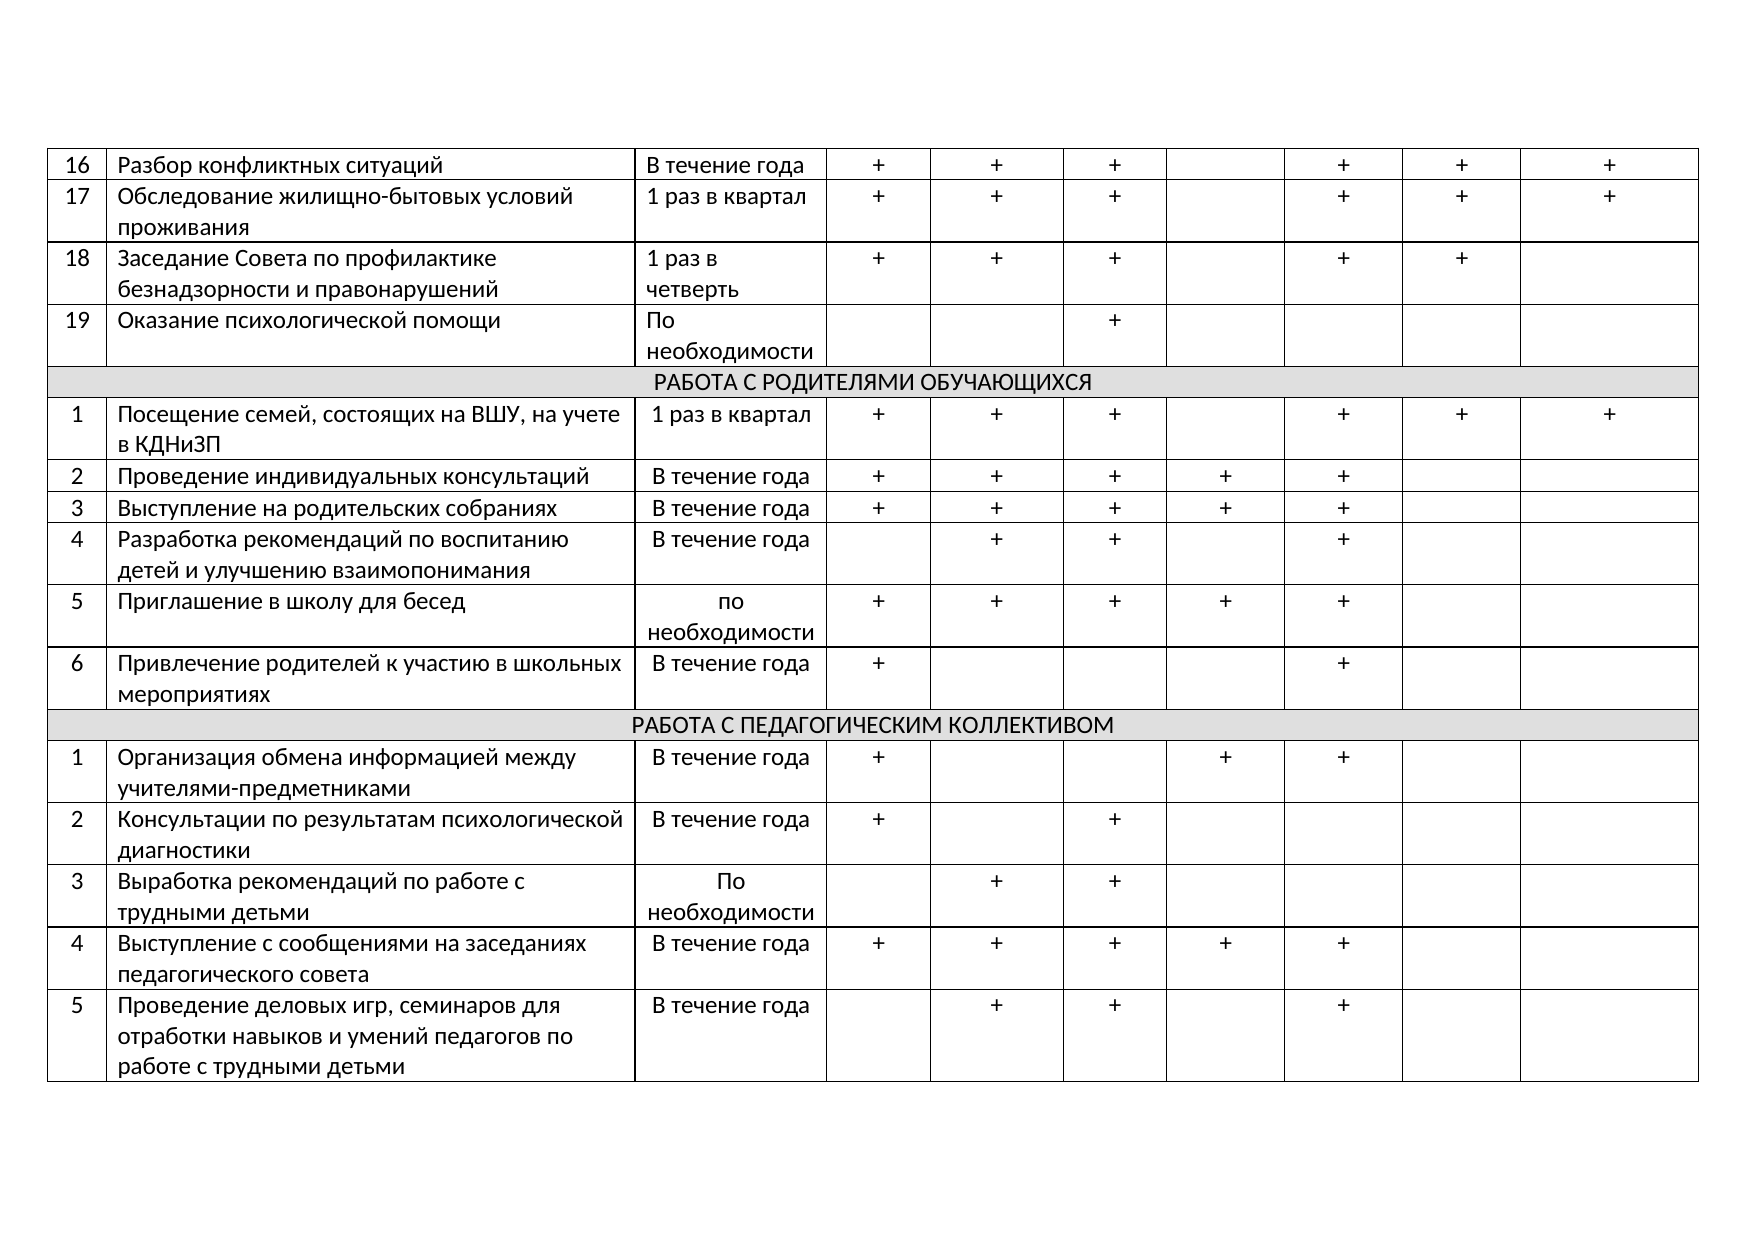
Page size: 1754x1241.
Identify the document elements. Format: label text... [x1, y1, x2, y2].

table_cell [1521, 492, 1698, 522]
table_cell [1403, 460, 1520, 491]
table_cell В течение года [636, 990, 826, 1081]
table_cell + [827, 803, 930, 864]
table_cell + [1064, 990, 1166, 1081]
table_cell + [1064, 928, 1166, 988]
table_cell + [931, 865, 1063, 926]
table_cell + [1167, 492, 1284, 522]
table_cell + [1167, 460, 1284, 491]
table_cell По необходимости [636, 865, 826, 926]
table_cell + [1285, 243, 1402, 303]
table_cell [931, 648, 1063, 708]
table_cell В течение года [636, 928, 826, 988]
table_cell + [1285, 585, 1402, 646]
table_cell Приглашение в школу для бесед [107, 585, 634, 646]
table_cell [1403, 648, 1520, 708]
table_cell + [1403, 149, 1520, 179]
table_cell + [931, 928, 1063, 988]
table_cell РАБОТА С ПЕДАГОГИЧЕСКИМ КОЛЛЕКТИВОМ [48, 710, 1698, 740]
table_cell + [1064, 398, 1166, 459]
table_cell + [1064, 585, 1166, 646]
table_cell + [1285, 149, 1402, 179]
table_cell [1521, 243, 1698, 303]
table_cell [1167, 865, 1284, 926]
table_cell по необходимости [636, 585, 826, 646]
table_cell [1167, 990, 1284, 1081]
table_cell [1521, 585, 1698, 646]
table_cell [1521, 865, 1698, 926]
table_cell [1521, 928, 1698, 988]
table_cell + [827, 460, 930, 491]
table_cell 1 раз в четверть [636, 243, 826, 303]
table_cell + [1285, 648, 1402, 708]
table_cell [1403, 865, 1520, 926]
table_cell [1167, 305, 1284, 366]
table_cell + [827, 180, 930, 241]
table_cell [1403, 928, 1520, 988]
table_cell 1 раз в квартал [636, 180, 826, 241]
table_cell + [1064, 305, 1166, 366]
table_cell 19 [48, 305, 106, 366]
table_cell [1285, 305, 1402, 366]
table_cell [1403, 523, 1520, 584]
table_cell + [931, 990, 1063, 1081]
table_cell Проведение деловых игр, семинаров для отработки навыков и умений педагогов по работе с трудными детьми [107, 990, 634, 1081]
table_cell В течение года [636, 492, 826, 522]
table_cell [1167, 398, 1284, 459]
table_cell + [1521, 149, 1698, 179]
table_cell + [1285, 492, 1402, 522]
table_cell [827, 865, 930, 926]
table_cell + [1064, 523, 1166, 584]
table_cell + [1285, 990, 1402, 1081]
table_cell [1167, 648, 1284, 708]
table_cell Обследование жилищно-бытовых условий проживания [107, 180, 634, 241]
table_cell + [931, 149, 1063, 179]
table_cell [1403, 990, 1520, 1081]
table_cell + [1521, 398, 1698, 459]
table_cell + [827, 398, 930, 459]
table_cell [1521, 305, 1698, 366]
table_cell [1167, 149, 1284, 179]
table_cell [1403, 492, 1520, 522]
table_cell + [1403, 243, 1520, 303]
table_cell + [1167, 741, 1284, 802]
table_cell + [1167, 928, 1284, 988]
table_cell + [1064, 460, 1166, 491]
table_cell Организация обмена информацией между учителями-предметниками [107, 741, 634, 802]
table_cell 2 [48, 460, 106, 491]
table_cell + [1403, 180, 1520, 241]
table_cell В течение года [636, 523, 826, 584]
table_cell [827, 990, 930, 1081]
table_cell [1167, 180, 1284, 241]
table_cell [1521, 990, 1698, 1081]
table_cell По необходимости [636, 305, 826, 366]
table_cell Разработка рекомендаций по воспитанию детей и улучшению взаимопонимания [107, 523, 634, 584]
table_cell Выступление с сообщениями на заседаниях педагогического совета [107, 928, 634, 988]
table_cell + [931, 398, 1063, 459]
table_cell + [1064, 803, 1166, 864]
table_cell + [931, 585, 1063, 646]
table_cell + [1064, 243, 1166, 303]
table_cell [1403, 741, 1520, 802]
table_cell Привлечение родителей к участию в школьных мероприятиях [107, 648, 634, 708]
table_cell 18 [48, 243, 106, 303]
table_cell [1285, 865, 1402, 926]
table_cell Оказание психологической помощи [107, 305, 634, 366]
table_cell В течение года [636, 741, 826, 802]
table_cell + [1521, 180, 1698, 241]
table_cell 1 [48, 398, 106, 459]
table_cell Консультации по результатам психологической диагностики [107, 803, 634, 864]
table_cell + [1285, 928, 1402, 988]
table_cell + [931, 180, 1063, 241]
table_cell + [1285, 460, 1402, 491]
table_cell [1521, 803, 1698, 864]
table_cell В течение года [636, 803, 826, 864]
table_cell [931, 305, 1063, 366]
table_cell 6 [48, 648, 106, 708]
table_cell 3 [48, 492, 106, 522]
table_cell 1 раз в квартал [636, 398, 826, 459]
table_cell 2 [48, 803, 106, 864]
table_cell [1403, 305, 1520, 366]
table_cell + [1064, 865, 1166, 926]
table_cell + [827, 741, 930, 802]
table_cell [1064, 648, 1166, 708]
table_cell 4 [48, 523, 106, 584]
table_cell [1064, 741, 1166, 802]
table_cell [1521, 648, 1698, 708]
table_cell 16 [48, 149, 106, 179]
table_cell [1167, 243, 1284, 303]
table_cell Проведение индивидуальных консультаций [107, 460, 634, 491]
table_cell [827, 305, 930, 366]
table_cell Разбор конфликтных ситуаций [107, 149, 634, 179]
table_cell [1521, 741, 1698, 802]
table_cell РАБОТА С РОДИТЕЛЯМИ ОБУЧАЮЩИХСЯ [48, 367, 1698, 397]
table_cell [1403, 585, 1520, 646]
table_cell + [1285, 180, 1402, 241]
table_cell + [931, 243, 1063, 303]
table_cell [1403, 803, 1520, 864]
table_cell + [1064, 492, 1166, 522]
table_cell + [1064, 149, 1166, 179]
table_cell [1521, 460, 1698, 491]
table_cell Выработка рекомендаций по работе с трудными детьми [107, 865, 634, 926]
table_cell [827, 523, 930, 584]
table_cell + [931, 460, 1063, 491]
table_cell [1285, 803, 1402, 864]
table_cell Выступление на родительских собраниях [107, 492, 634, 522]
table_cell + [827, 928, 930, 988]
table_cell 1 [48, 741, 106, 802]
table_cell + [931, 523, 1063, 584]
table_cell В течение года [636, 648, 826, 708]
table_cell + [1064, 180, 1166, 241]
table_cell 5 [48, 990, 106, 1081]
table_cell [931, 741, 1063, 802]
table_cell В течение года [636, 149, 826, 179]
table_cell + [1285, 741, 1402, 802]
table_cell + [827, 243, 930, 303]
table_cell Посещение семей, состоящих на ВШУ, на учете в КДНиЗП [107, 398, 634, 459]
table_cell + [827, 648, 930, 708]
table_cell [931, 803, 1063, 864]
table_cell + [827, 585, 930, 646]
table_cell + [1285, 523, 1402, 584]
table_cell 3 [48, 865, 106, 926]
table_cell 4 [48, 928, 106, 988]
table_cell Заседание Совета по профилактике безнадзорности и правонарушений [107, 243, 634, 303]
table_cell [1167, 803, 1284, 864]
table_cell В течение года [636, 460, 826, 491]
table_cell + [1167, 585, 1284, 646]
table_cell 5 [48, 585, 106, 646]
table_cell + [827, 492, 930, 522]
table_cell + [931, 492, 1063, 522]
table_cell [1167, 523, 1284, 584]
table_cell [1521, 523, 1698, 584]
table_cell + [1285, 398, 1402, 459]
table_cell 17 [48, 180, 106, 241]
table_cell + [1403, 398, 1520, 459]
table_cell + [827, 149, 930, 179]
